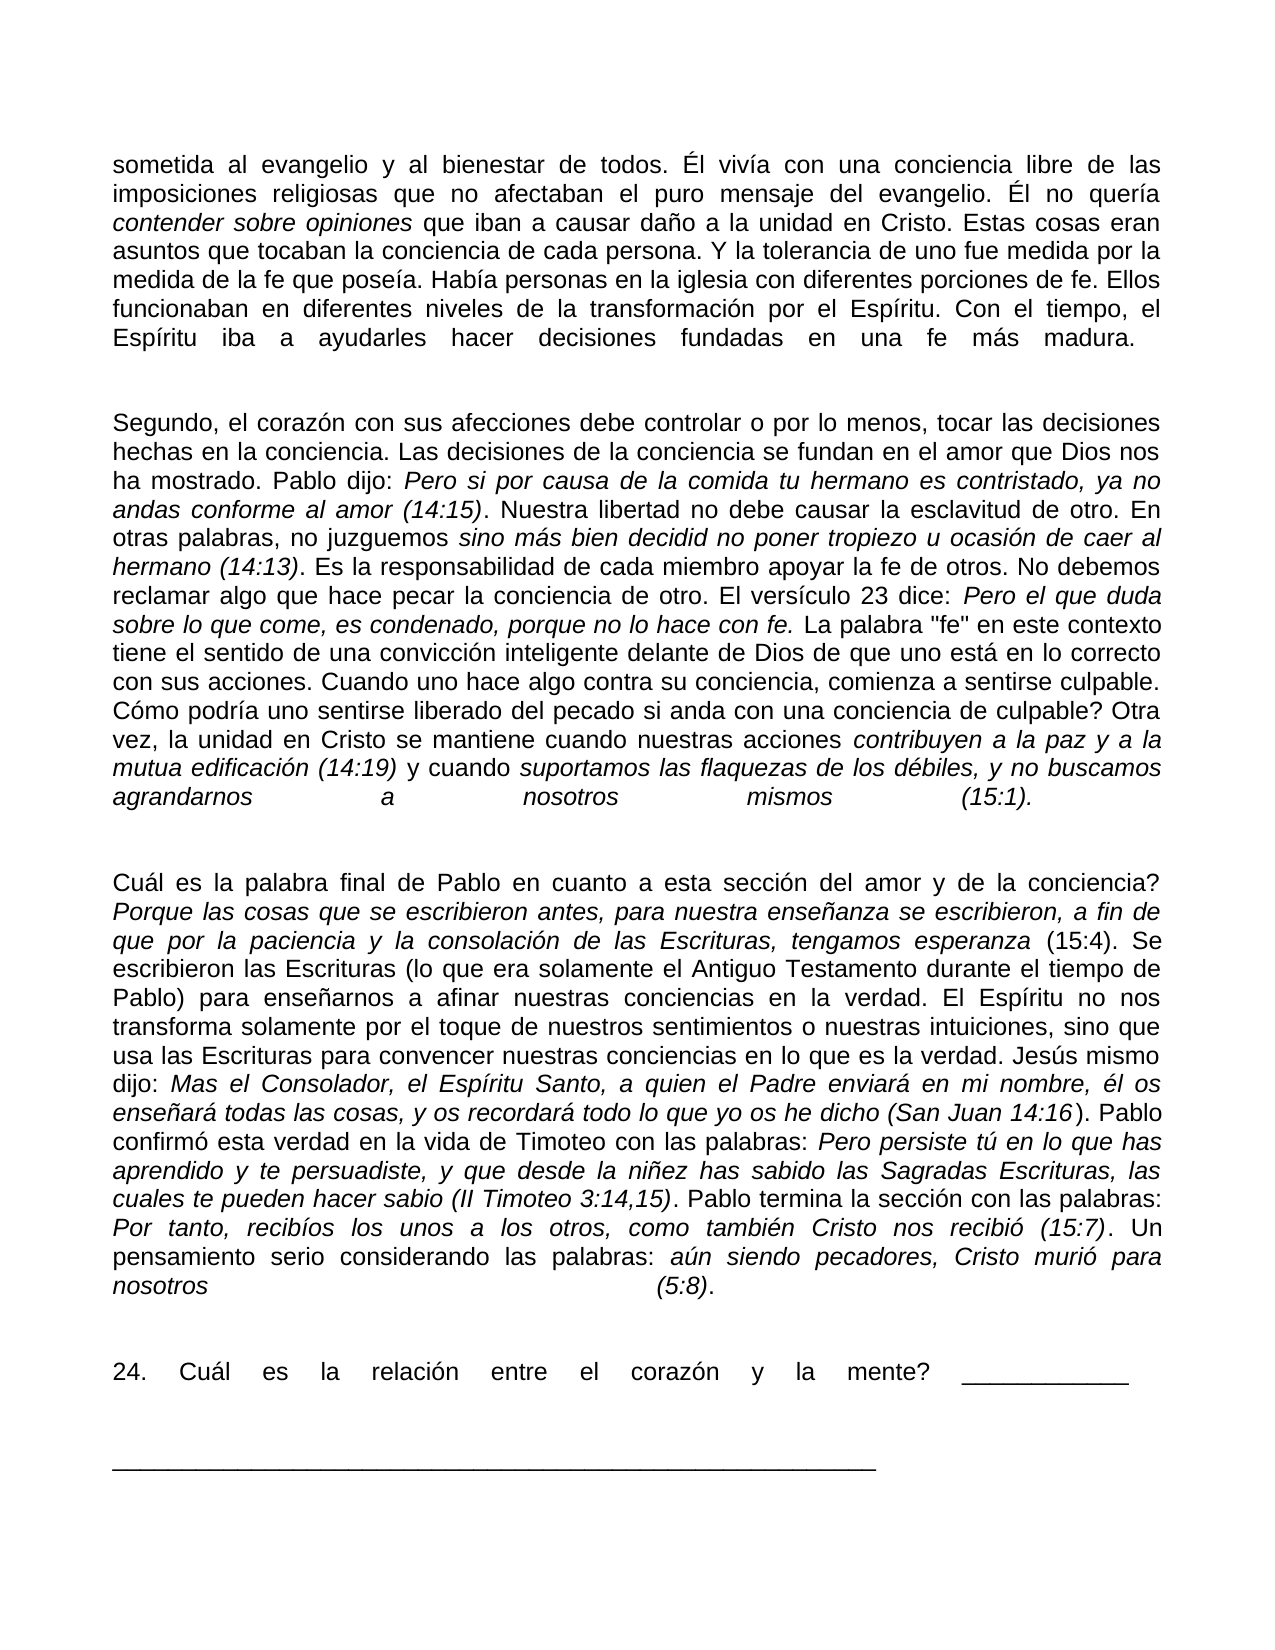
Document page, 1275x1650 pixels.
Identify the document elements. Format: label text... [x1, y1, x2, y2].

text Cuál es la palabra final de Pablo en cuanto a esta sección del amor y de la conciencia? Porque las cosas que se escribieron antes, para nuestra enseñanza se escribieron, a fin de que por la paciencia y la consolación de las Escrituras, tengamos esperanza (15:4). Se escribieron las Escrituras (lo que era solamente el Antiguo Testamento durante el tiempo de Pablo) para enseñarnos a afinar nuestras conciencias en la verdad. El Espíritu no nos transforma solamente por el toque de nuestros sentimientos o nuestras intuiciones, sino que usa las Escrituras para convencer nuestras conciencias en lo que es la verdad. Jesús mismo dijo: Mas el Consolador, el Espíritu Santo, a quien el Padre enviará en mi nombre, él os enseñará todas las cosas, y os recordará todo lo que yo os he dicho (San Juan 14:16). Pablo confirmó esta verdad en la vida de Timoteo con las palabras: Pero persiste tú en lo que has aprendido y te persuadiste, y que desde la niñez has sabido las Sagradas Escrituras, las cuales te pueden hacer sabio (II Timoteo 3:14,15). Pablo termina la sección con las palabras: Por tanto, recibíos los unos a los otros, como también Cristo nos recibió (15:7). Un pensamiento serio considerando las palabras: aún siendo pecadores, Cristo murió para nosotros (5:8). [112, 868, 1162, 1327]
text Segundo, el corazón con sus afecciones debe controlar o por lo menos, tocar las decisiones hechas en la conciencia. Las decisiones de la conciencia se fundan en el amor que Dios nos ha mostrado. Pablo dijo: Pero si por causa de la comida tu hermano es contristado, ya no andas conforme al amor (14:15). Nuestra libertad no debe causar la esclavitud de otro. En otras palabras, no juzguemos sino más bien decidid no poner tropiezo u ocasión de caer al hermano (14:13). Es la responsabilidad de cada miembro apoyar la fe de otros. No debemos reclamar algo que hace pecar la conciencia de otro. El versículo 23 dice: Pero el que duda sobre lo que come, es condenado, porque no lo hace con fe. La palabra "fe" en este contexto tiene el sentido de una convicción inteligente delante de Dios de que uno está en lo correcto con sus acciones. Cuando uno hace algo contra su conciencia, comienza a sentirse culpable. Cómo podría uno sentirse liberado del pecado si anda con una conciencia de culpable? Otra vez, la unidad en Cristo se mantiene cuando nuestras acciones contribuyen a la paz y a la mutua edificación (14:19) y cuando suportamos las flaquezas de los débiles, y no buscamos agrandarnos a nosotros mismos (15:1). [112, 408, 1162, 839]
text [112, 1442, 1162, 1499]
text 24. Cuál es la relación entre el corazón y la mente? ____________ [112, 1357, 1162, 1413]
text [112, 150, 1162, 379]
